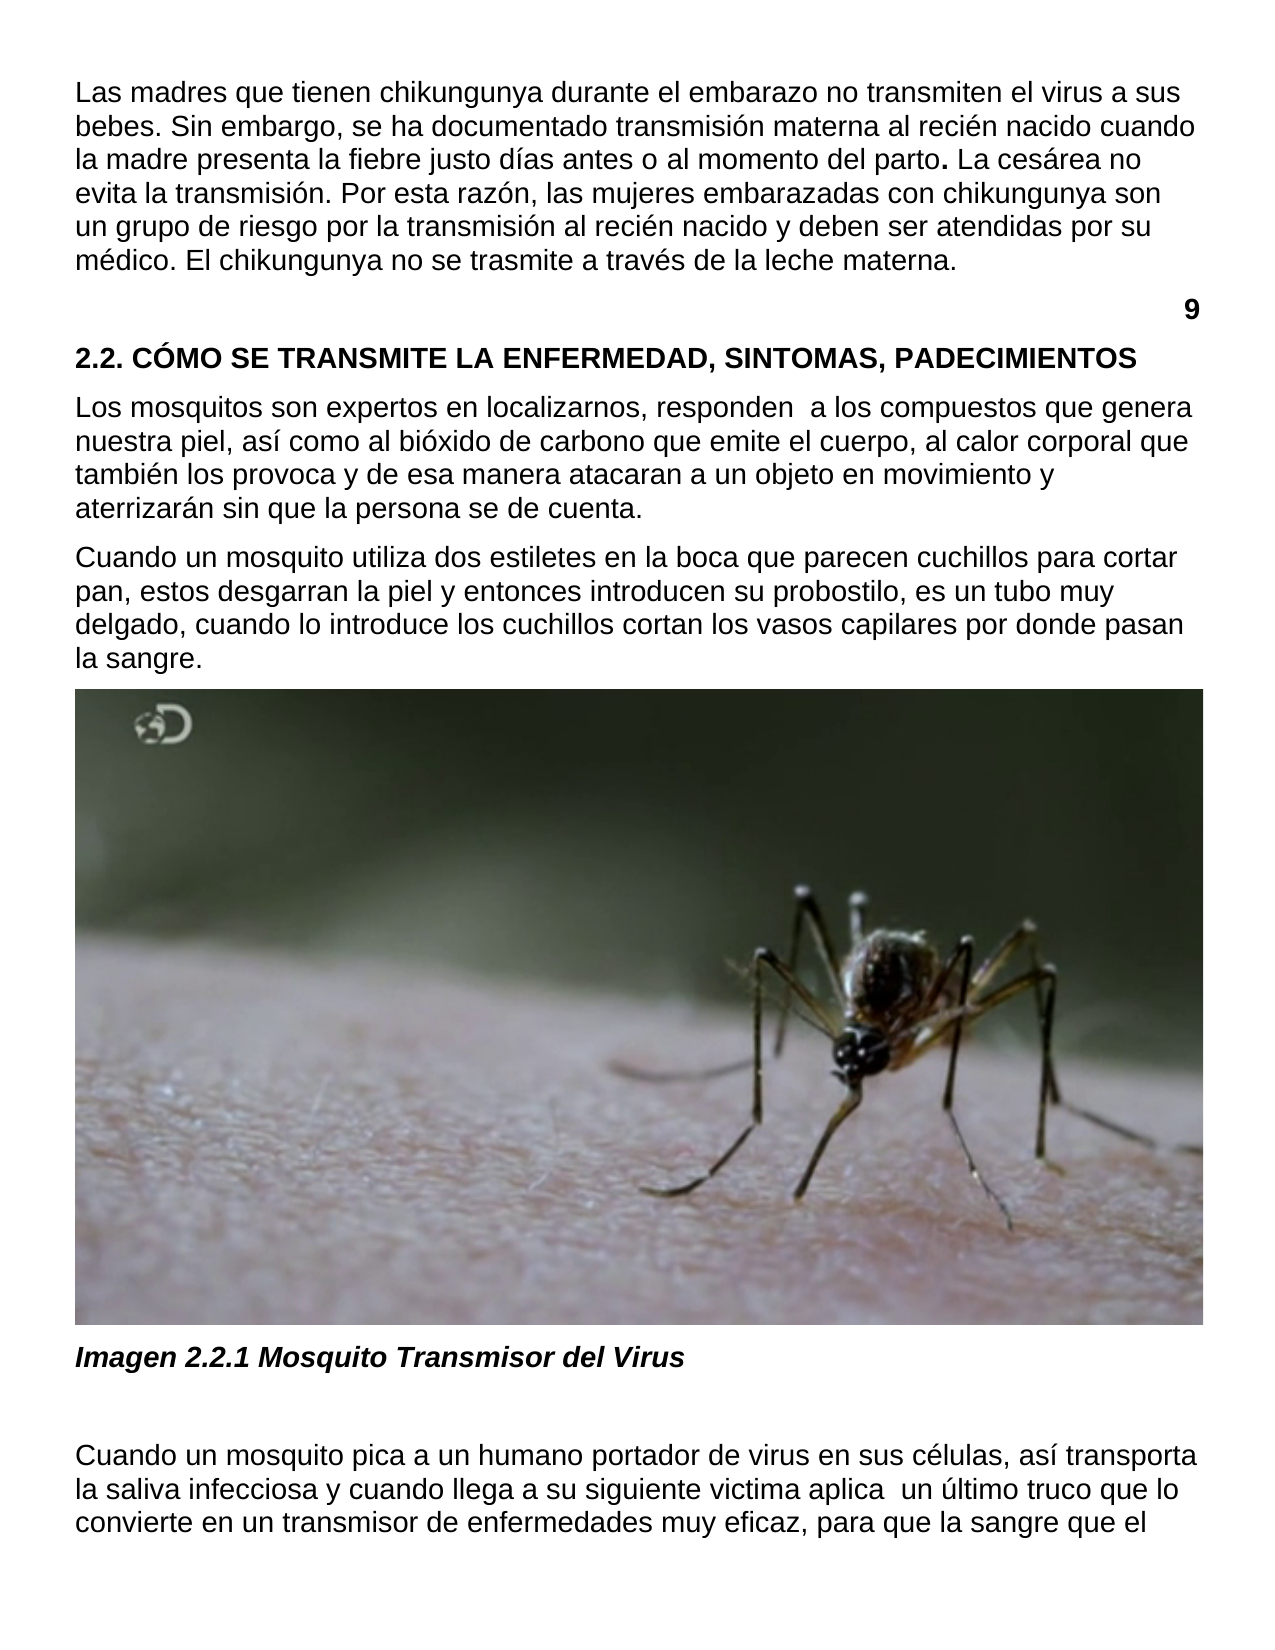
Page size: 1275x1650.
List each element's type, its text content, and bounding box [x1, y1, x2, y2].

text Cuando un mosquito utiliza dos estiletes en la boca que parecen cuchillos para cortar pan, estos desgarran la piel y entonces introducen su probostilo, es un tubo muy delgado, cuando lo introduce los cuchillos cortan los vasos capilares por donde pasan la sangre. [75, 540, 1200, 674]
text Imagen 2.2.1 Mosquito Transmisor del Virus [75, 1340, 1200, 1373]
text Las madres que tienen chikungunya durante el embarazo no transmiten el virus a sus bebes. Sin embargo, se ha documentado transmisión materna al recién nacido cuando la madre presenta la fiebre justo días antes o al momento del parto. La cesárea no evita la transmisión. Por esta razón, las mujeres embarazadas con chikungunya son un grupo de riesgo por la transmisión al recién nacido y deben ser atendidas por su médico. El chikungunya no se trasmite a través de la leche materna. [75, 75, 1200, 276]
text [75, 1438, 1200, 1539]
text 2.2. CÓMO SE TRANSMITE LA ENFERMEDAD, SINTOMAS, PADECIMIENTOS [75, 341, 1200, 374]
picture [75, 689, 1204, 1325]
text 9 [75, 292, 1200, 325]
text Los mosquitos son expertos en localizarnos, responden a los compuestos que genera nuestra piel, así como al bióxido de carbono que emite el cuerpo, al calor corporal que también los provoca y de esa manera atacaran a un objeto en movimiento y aterrizarán sin que la persona se de cuenta. [75, 390, 1200, 524]
